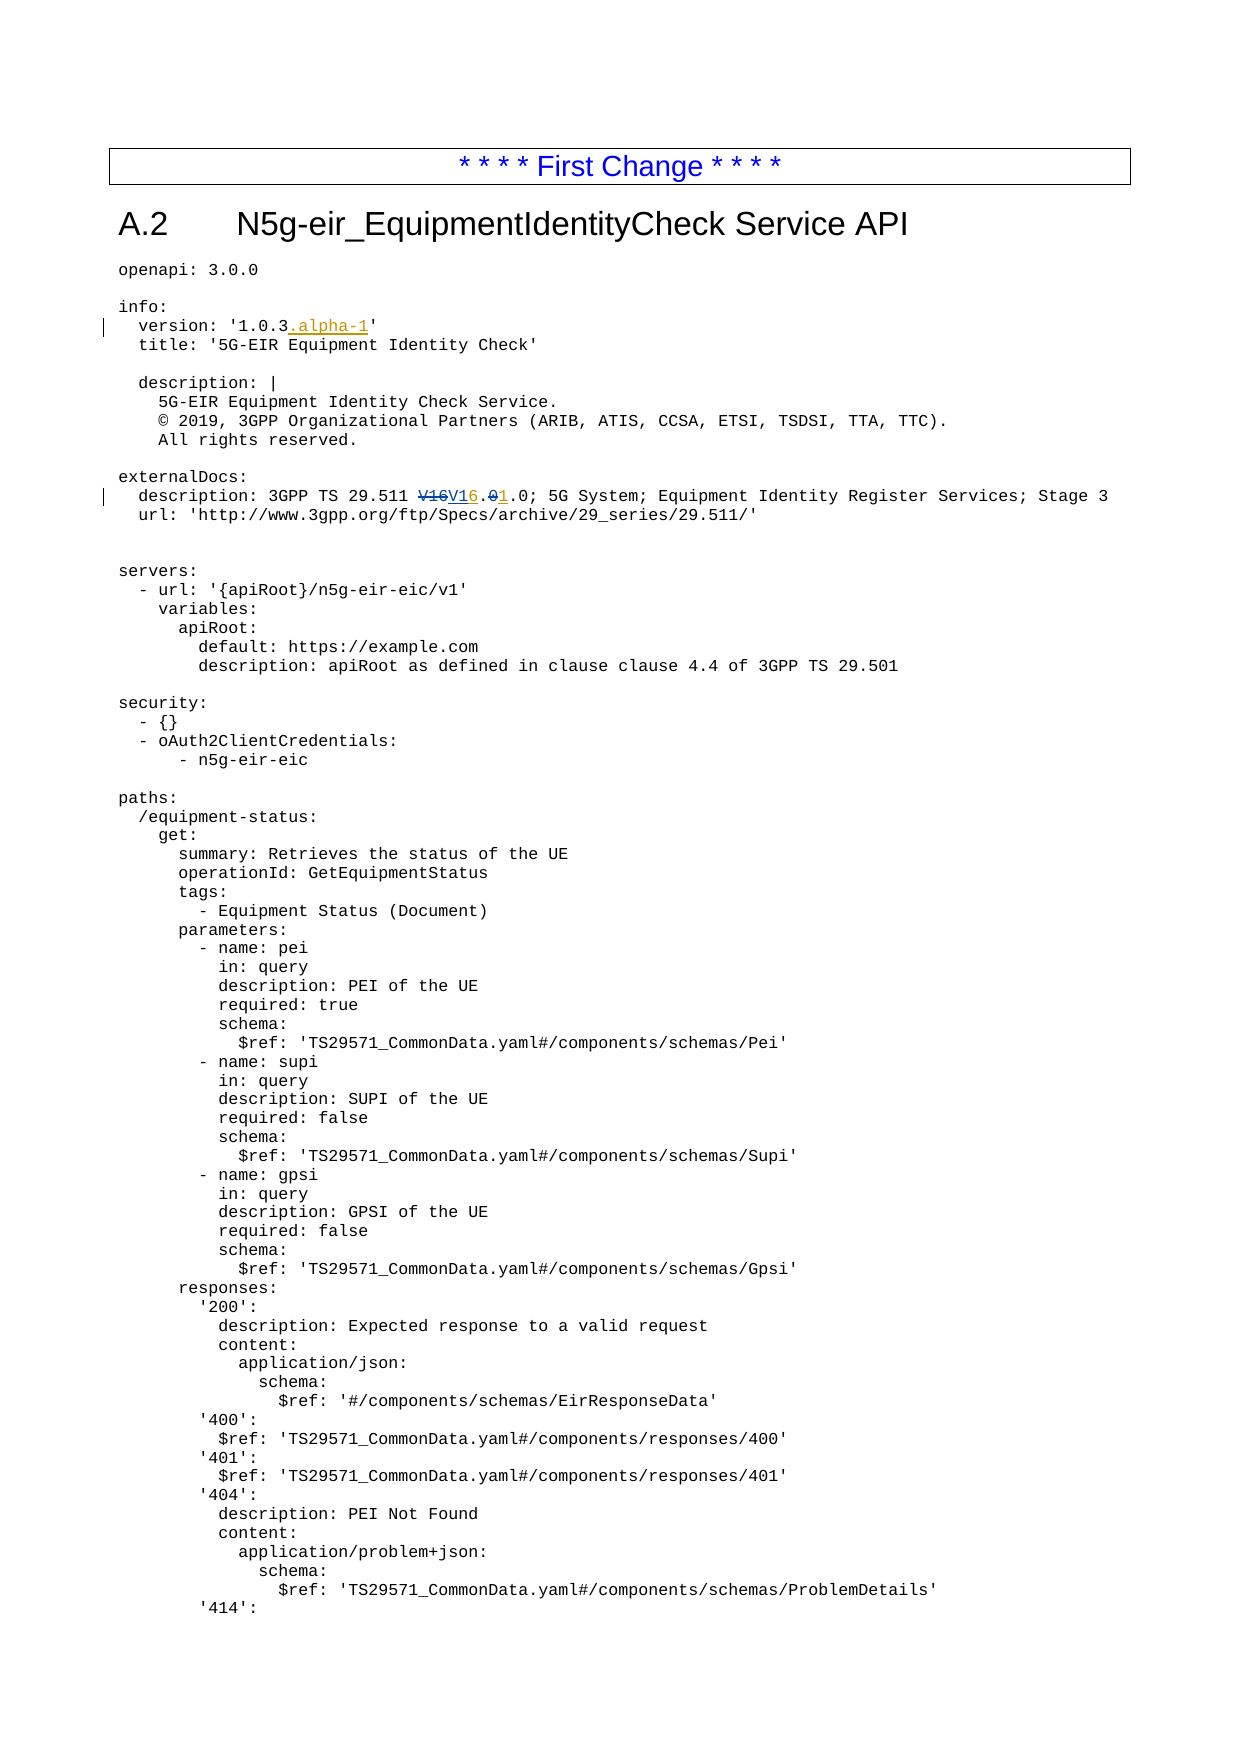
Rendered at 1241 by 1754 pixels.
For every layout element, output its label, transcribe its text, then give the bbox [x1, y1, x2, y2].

text application/json: [118, 1355, 1122, 1374]
text '200': [118, 1298, 1122, 1317]
text content: [118, 1336, 1122, 1355]
text in: query [118, 1185, 1122, 1204]
text variables: [118, 601, 1122, 619]
text summary: Retrieves the status of the UE [118, 846, 1122, 865]
text - oAuth2ClientCredentials: [118, 733, 1122, 752]
text description: 3GPP TS 29.511 ..0; 5G System; Equipment Identity Register Services; Stage 3 [118, 488, 1122, 506]
text in: query [118, 1072, 1122, 1091]
text schema: [118, 1374, 1122, 1393]
text description: PEI of the UE [118, 978, 1122, 997]
text description: PEI Not Found [118, 1506, 1122, 1524]
text required: false [118, 1110, 1122, 1129]
text - url: '{apiRoot}/n5g-eir-eic/v1' [118, 582, 1122, 601]
text $ref: 'TS29571_CommonData.yaml#/components/responses/400' [118, 1430, 1122, 1449]
text in: query [118, 959, 1122, 978]
text schema: [118, 1562, 1122, 1581]
text description: Expected response to a valid request [118, 1317, 1122, 1336]
text parameters: [118, 921, 1122, 940]
text description: SUPI of the UE [118, 1091, 1122, 1110]
text $ref: 'TS29571_CommonData.yaml#/components/schemas/Supi' [118, 1147, 1122, 1166]
text $ref: 'TS29571_CommonData.yaml#/components/schemas/ProblemDetails' [118, 1581, 1122, 1600]
text $ref: 'TS29571_CommonData.yaml#/components/schemas/Pei' [118, 1034, 1122, 1053]
text - name: pei [118, 940, 1122, 959]
text paths: [118, 789, 1122, 808]
text get: [118, 827, 1122, 846]
text $ref: 'TS29571_CommonData.yaml#/components/responses/401' [118, 1468, 1122, 1487]
text '414': [118, 1600, 1122, 1619]
text - n5g-eir-eic [118, 752, 1122, 770]
text externalDocs: [118, 469, 1122, 488]
text security: [118, 695, 1122, 714]
text description: GPSI of the UE [118, 1204, 1122, 1223]
text $ref: 'TS29571_CommonData.yaml#/components/schemas/Gpsi' [118, 1261, 1122, 1279]
text All rights reserved. [118, 431, 1122, 450]
text title: '5G-EIR Equipment Identity Check' [118, 337, 1122, 356]
text © 2019, 3GPP Organizational Partners (ARIB, ATIS, CCSA, ETSI, TSDSI, TTA, TTC). [118, 412, 1122, 431]
text * * * * First Change * * * * [110, 149, 1130, 184]
text - Equipment Status (Document) [118, 902, 1122, 921]
text '400': [118, 1411, 1122, 1430]
text - name: supi [118, 1053, 1122, 1072]
text responses: [118, 1279, 1122, 1298]
text apiRoot: [118, 619, 1122, 638]
text - name: gpsi [118, 1166, 1122, 1185]
text '404': [118, 1487, 1122, 1506]
text description: | [118, 374, 1122, 393]
text content: [118, 1524, 1122, 1543]
text schema: [118, 1242, 1122, 1261]
text version: '1.0.3' [118, 318, 1122, 337]
text - {} [118, 714, 1122, 733]
text servers: [118, 563, 1122, 582]
text schema: [118, 1129, 1122, 1147]
text required: false [118, 1223, 1122, 1242]
text application/problem+json: [118, 1543, 1122, 1562]
text default: https://example.com [118, 638, 1122, 657]
text schema: [118, 1016, 1122, 1034]
text '401': [118, 1449, 1122, 1468]
subtitle A.2 N5g-eir_EquipmentIdentityCheck Service API [118, 204, 1122, 243]
text info: [118, 299, 1122, 318]
text 5G-EIR Equipment Identity Check Service. [118, 393, 1122, 412]
text required: true [118, 997, 1122, 1016]
text tags: [118, 883, 1122, 902]
text openapi: 3.0.0 [118, 261, 1122, 280]
text url: 'http://www.3gpp.org/ftp/Specs/archive/29_series/29.511/' [118, 506, 1122, 525]
text description: apiRoot as defined in clause clause 4.4 of 3GPP TS 29.501 [118, 657, 1122, 676]
text $ref: '#/components/schemas/EirResponseData' [118, 1393, 1122, 1411]
text /equipment-status: [118, 808, 1122, 827]
text operationId: GetEquipmentStatus [118, 865, 1122, 883]
